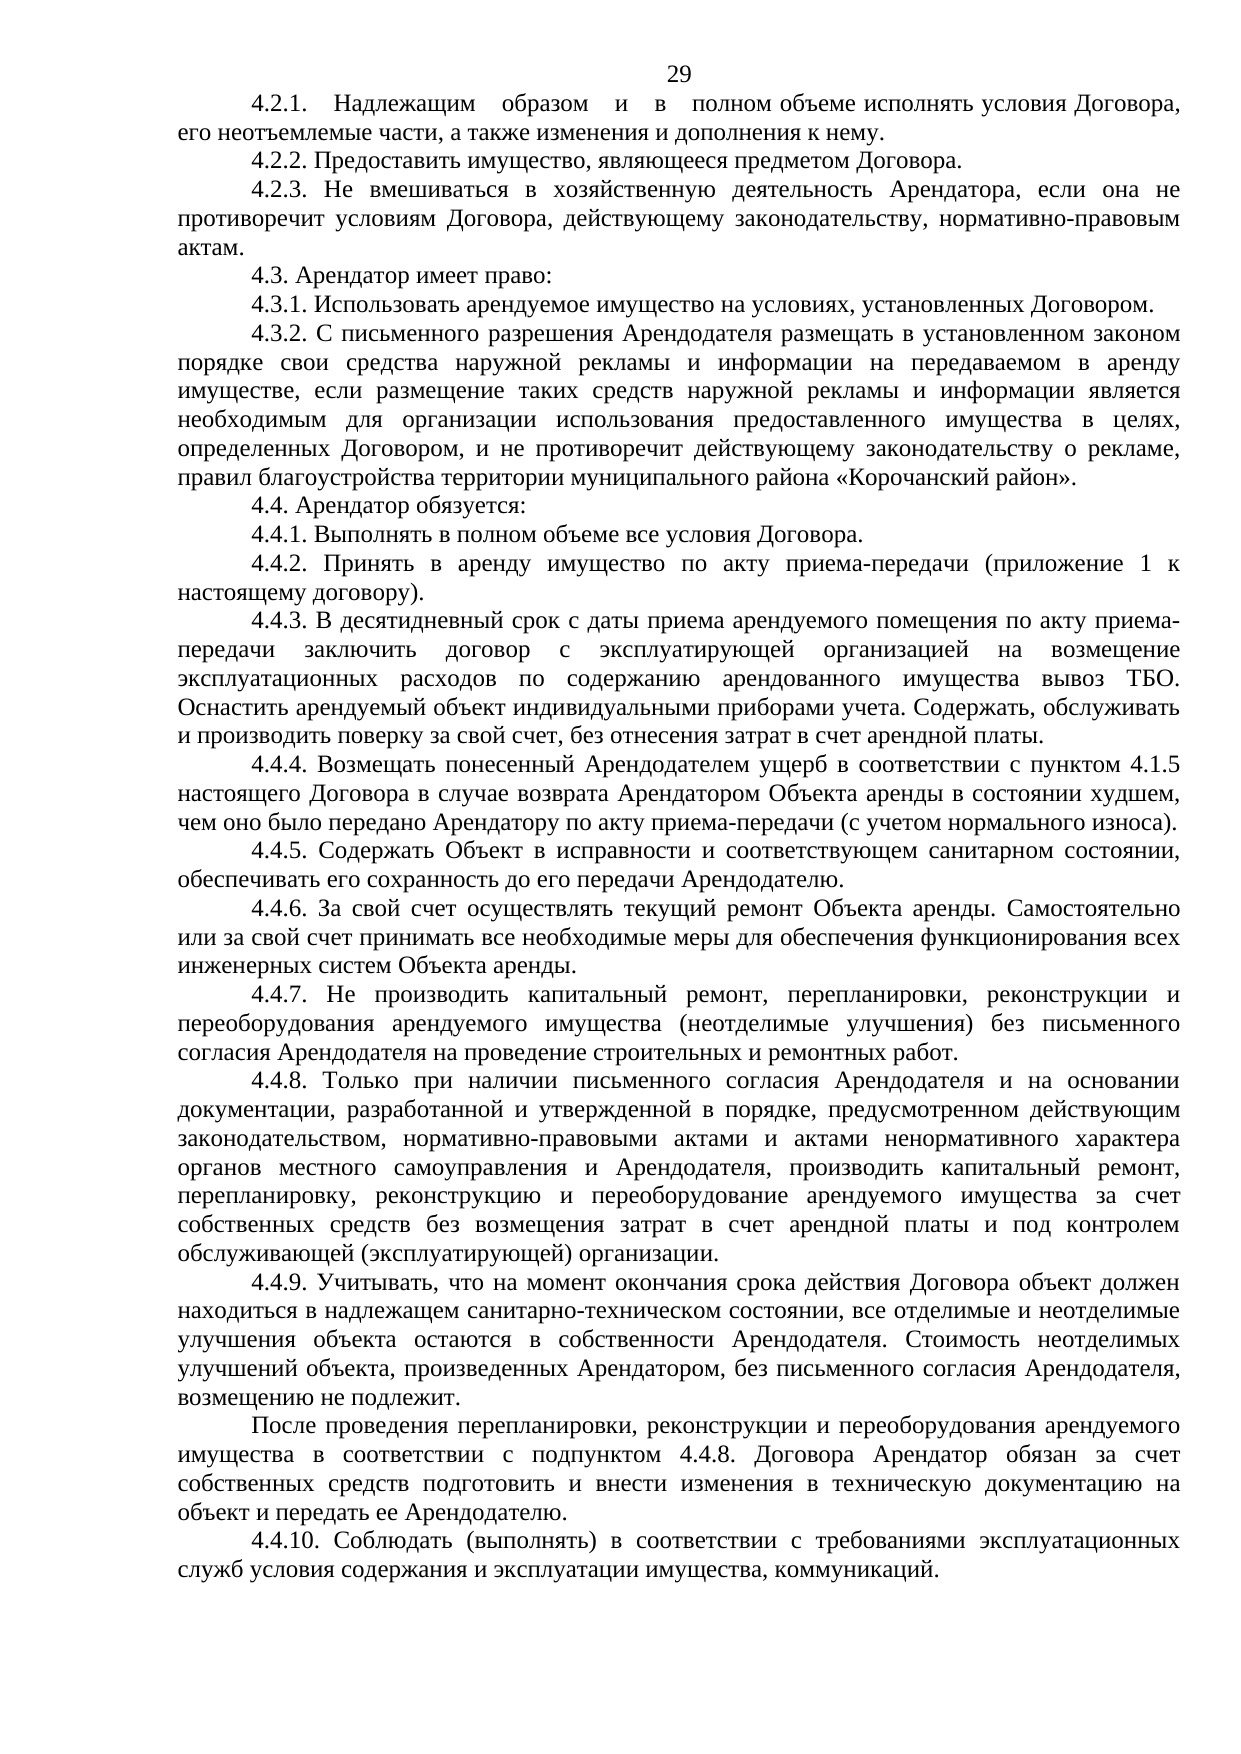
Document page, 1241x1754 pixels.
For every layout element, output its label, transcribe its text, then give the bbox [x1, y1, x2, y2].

text 4.4.1. Выполнять в полном объеме все условия Договора. [177, 519, 1181, 548]
text 4.4.6. За свой счет осуществлять текущий ремонт Объекта аренды. Самостоятельно или за свой счет принимать все необходимые меры для обеспечения функционирования всех инженерных систем Объекта аренды. [177, 893, 1181, 979]
text 4.4.10. Соблюдать (выполнять) в соответствии с требованиями эксплуатационных служб условия содержания и эксплуатации имущества, коммуникаций. [177, 1525, 1181, 1583]
text 4.3.2. С письменного разрешения Арендодателя размещать в установленном законом порядке свои средства наружной рекламы и информации на передаваемом в аренду имуществе, если размещение таких средств наружной рекламы и информации является необходимым для организации использования предоставленного имущества в целях, определенных Договором, и не противоречит действующему законодательству о рекламе, правил благоустройства территории муниципального района «Корочанский район». [177, 318, 1181, 490]
text 4.4.2. Принять в аренду имущество по акту приема-передачи (приложение 1 к настоящему договору). [177, 548, 1181, 605]
text 4.4. Арендатор обязуется: [177, 490, 1181, 519]
text 4.3.1. Использовать арендуемое имущество на условиях, установленных Договором. [177, 289, 1181, 318]
text 4.4.3. В десятидневный срок с даты приема арендуемого помещения по акту приема-передачи заключить договор с эксплуатирующей организацией на возмещение эксплуатационных расходов по содержанию арендованного имущества вывоз ТБО. Оснастить арендуемый объект индивидуальными приборами учета. Содержать, обслуживать и производить поверку за свой счет, без отнесения затрат в счет арендной платы. [177, 605, 1181, 749]
text 4.2.2. Предоставить имущество, являющееся предметом Договора. [177, 145, 1181, 174]
text 4.4.7. Не производить капитальный ремонт, перепланировки, реконструкции и переоборудования арендуемого имущества (неотделимые улучшения) без письменного согласия Арендодателя на проведение строительных и ремонтных работ. [177, 979, 1181, 1065]
text 4.2.1. Надлежащим образом и в полном объеме исполнять условия Договора, его неотъемлемые части, а также изменения и дополнения к нему. [177, 88, 1181, 145]
text 4.4.8. Только при наличии письменного согласия Арендодателя и на основании документации, разработанной и утвержденной в порядке, предусмотренном действующим законодательством, нормативно-правовыми актами и актами ненормативного характера органов местного самоуправления и Арендодателя, производить капитальный ремонт, перепланировку, реконструкцию и переоборудование арендуемого имущества за счет собственных средств без возмещения затрат в счет арендной платы и под контролем обслуживающей (эксплуатирующей) организации. [177, 1065, 1181, 1267]
text 4.2.3. Не вмешиваться в хозяйственную деятельность Арендатора, если она не противоречит условиям Договора, действующему законодательству, нормативно-правовым актам. [177, 174, 1181, 260]
text 4.4.9. Учитывать, что на момент окончания срока действия Договора объект должен находиться в надлежащем санитарно-техническом состоянии, все отделимые и неотделимые улучшения объекта остаются в собственности Арендодателя. Стоимость неотделимых улучшений объекта, произведенных Арендатором, без письменного согласия Арендодателя, возмещению не подлежит. [177, 1267, 1181, 1410]
text 4.4.5. Содержать Объект в исправности и соответствующем санитарном состоянии, обеспечивать его сохранность до его передачи Арендодателю. [177, 835, 1181, 893]
text 4.4.4. Возмещать понесенный Арендодателем ущерб в соответствии с пунктом 4.1.5 настоящего Договора в случае возврата Арендатором Объекта аренды в состоянии худшем, чем оно было передано Арендатору по акту приема-передачи (с учетом нормального износа). [177, 749, 1181, 835]
text После проведения перепланировки, реконструкции и переоборудования арендуемого имущества в соответствии с подпунктом 4.4.8. Договора Арендатор обязан за счет собственных средств подготовить и внести изменения в техническую документацию на объект и передать ее Арендодателю. [177, 1410, 1181, 1525]
text 4.3. Арендатор имеет право: [177, 260, 1181, 289]
